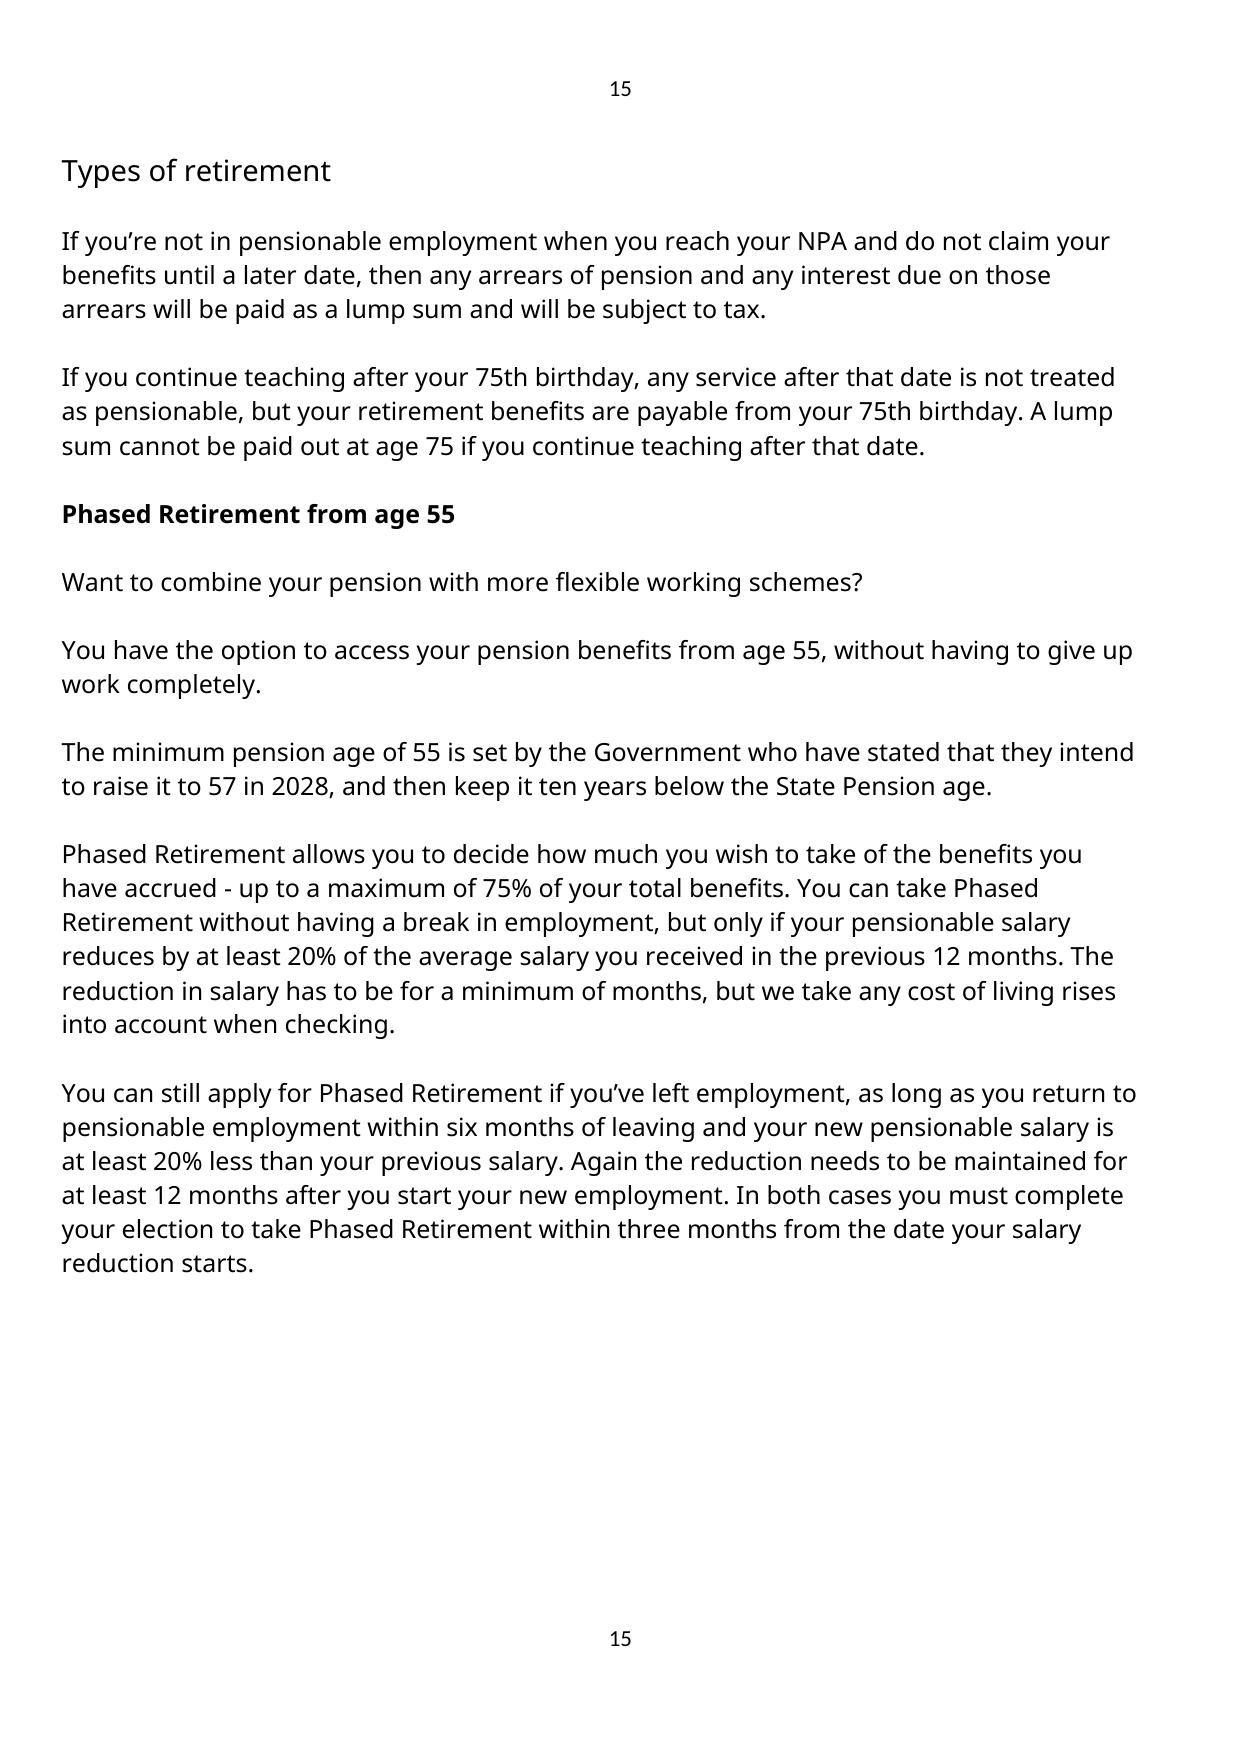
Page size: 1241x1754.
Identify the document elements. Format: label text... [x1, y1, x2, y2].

text You have the option to access your pension benefits from age 55, without having to give up work completely. [61, 632, 1139, 701]
text Phased Retirement from age 55 [61, 496, 1139, 530]
text If you’re not in pensionable employment when you reach your NPA and do not claim your benefits until a later date, then any arrears of pension and any interest due on those arrears will be paid as a lump sum and will be subject to tax. [61, 224, 1139, 326]
text Want to combine your pension with more flexible working schemes? [61, 564, 1139, 598]
text If you continue teaching after your 75th birthday, any service after that date is not treated as pensionable, but your retirement benefits are payable from your 75th birthday. A lump sum cannot be paid out at age 75 if you continue teaching after that date. [61, 360, 1139, 462]
text The minimum pension age of 55 is set by the Government who have stated that they intend to raise it to 57 in 2028, and then keep it ten years below the State Pension age. [61, 735, 1139, 803]
text You can still apply for Phased Retirement if you’ve left employment, as long as you return to pensionable employment within six months of leaving and your new pensionable salary is at least 20% less than your previous salary. Again the reduction needs to be maintained for at least 12 months after you start your new employment. In both cases you must complete your election to take Phased Retirement within three months from the date your salary reduction starts. [61, 1075, 1139, 1280]
text Phased Retirement allows you to decide how much you wish to take of the benefits you have accrued - up to a maximum of 75% of your total benefits. You can take Phased Retirement without having a break in employment, but only if your pensionable salary reduces by at least 20% of the average salary you received in the previous 12 months. The reduction in salary has to be for a minimum of months, but we take any cost of living rises into account when checking. [61, 837, 1139, 1041]
text Types of retirement [61, 150, 1139, 190]
